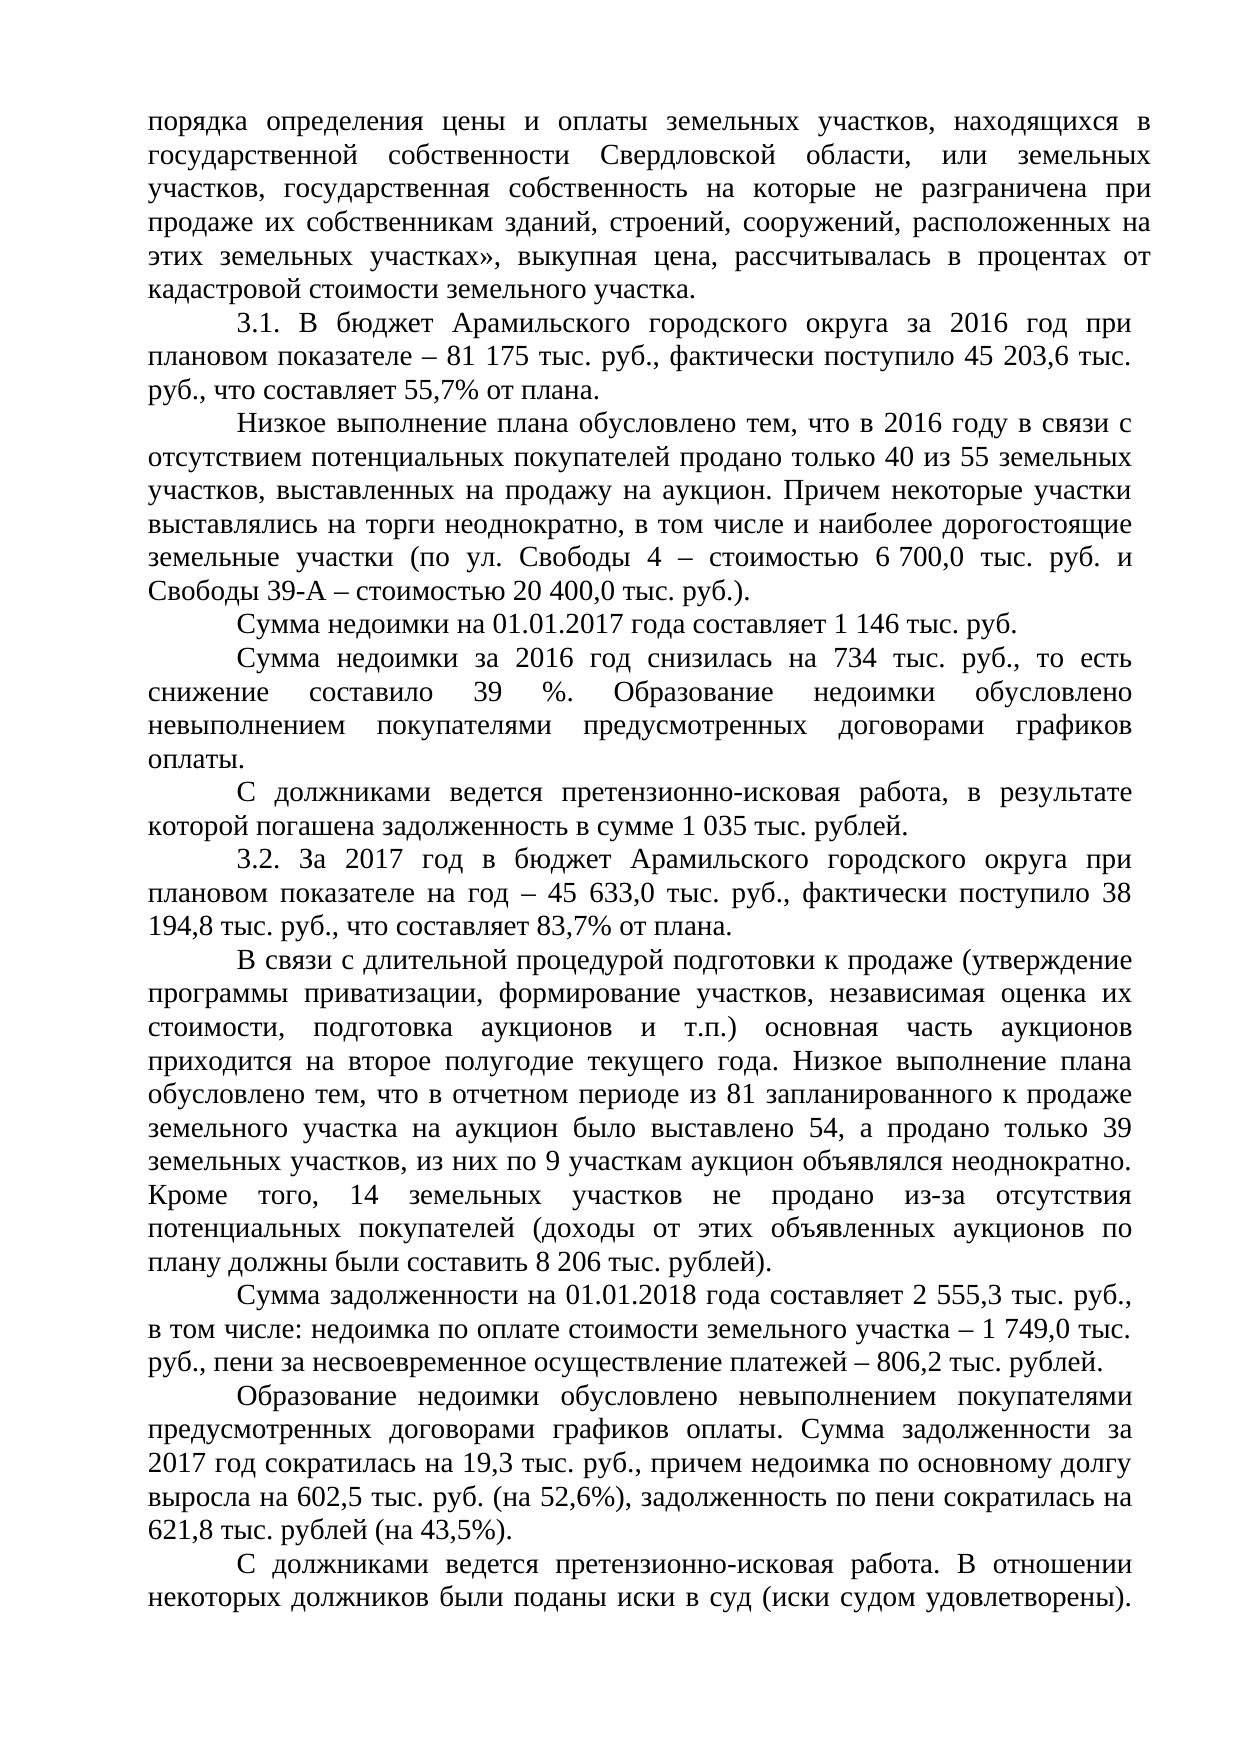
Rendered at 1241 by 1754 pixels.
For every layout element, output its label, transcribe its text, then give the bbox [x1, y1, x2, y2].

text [148, 1546, 1133, 1613]
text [148, 103, 1152, 305]
text 3.1. В бюджет Арамильского городского округа за 2016 год при плановом показателе – 81 175 тыс. руб., фактически поступило 45 203,6 тыс. руб., что составляет 55,7% от плана. [148, 305, 1133, 405]
text С должниками ведется претензионно-исковая работа, в результате которой погашена задолженность в сумме 1 035 тыс. рублей. [148, 774, 1133, 841]
text Сумма недоимки за 2016 год снизилась на 734 тыс. руб., то есть снижение составило 39 %. Образование недоимки обусловлено невыполнением покупателями предусмотренных договорами графиков оплаты. [148, 640, 1133, 774]
text Низкое выполнение плана обусловлено тем, что в 2016 году в связи с отсутствием потенциальных покупателей продано только 40 из 55 земельных участков, выставленных на продажу на аукцион. Причем некоторые участки выставлялись на торги неоднократно, в том числе и наиболее дорогостоящие земельные участки (по ул. Свободы 4 – стоимостью 6 700,0 тыс. руб. и Свободы 39-А – стоимостью 20 400,0 тыс. руб.). [148, 405, 1133, 607]
text В связи с длительной процедурой подготовки к продаже (утверждение программы приватизации, формирование участков, независимая оценка их стоимости, подготовка аукционов и т.п.) основная часть аукционов приходится на второе полугодие текущего года. Низкое выполнение плана обусловлено тем, что в отчетном периоде из 81 запланированного к продаже земельного участка на аукцион было выставлено 54, а продано только 39 земельных участков, из них по 9 участкам аукцион объявлялся неоднократно. Кроме того, 14 земельных участков не продано из-за отсутствия потенциальных покупателей (доходы от этих объявленных аукционов по плану должны были составить 8 206 тыс. рублей). [148, 942, 1133, 1277]
text Сумма задолженности на 01.01.2018 года составляет 2 555,3 тыс. руб., в том числе: недоимка по оплате стоимости земельного участка – 1 749,0 тыс. руб., пени за несвоевременное осуществление платежей – 806,2 тыс. рублей. [148, 1277, 1133, 1378]
text Образование недоимки обусловлено невыполнением покупателями предусмотренных договорами графиков оплаты. Сумма задолженности за 2017 год сократилась на 19,3 тыс. руб., причем недоимка по основному долгу выросла на 602,5 тыс. руб. (на 52,6%), задолженность по пени сократилась на 621,8 тыс. рублей (на 43,5%). [148, 1378, 1133, 1546]
text Сумма недоимки на 01.01.2017 года составляет 1 146 тыс. руб. [148, 607, 1133, 640]
text 3.2. За 2017 год в бюджет Арамильского городского округа при плановом показателе на год – 45 633,0 тыс. руб., фактически поступило 38 194,8 тыс. руб., что составляет 83,7% от плана. [148, 841, 1133, 942]
